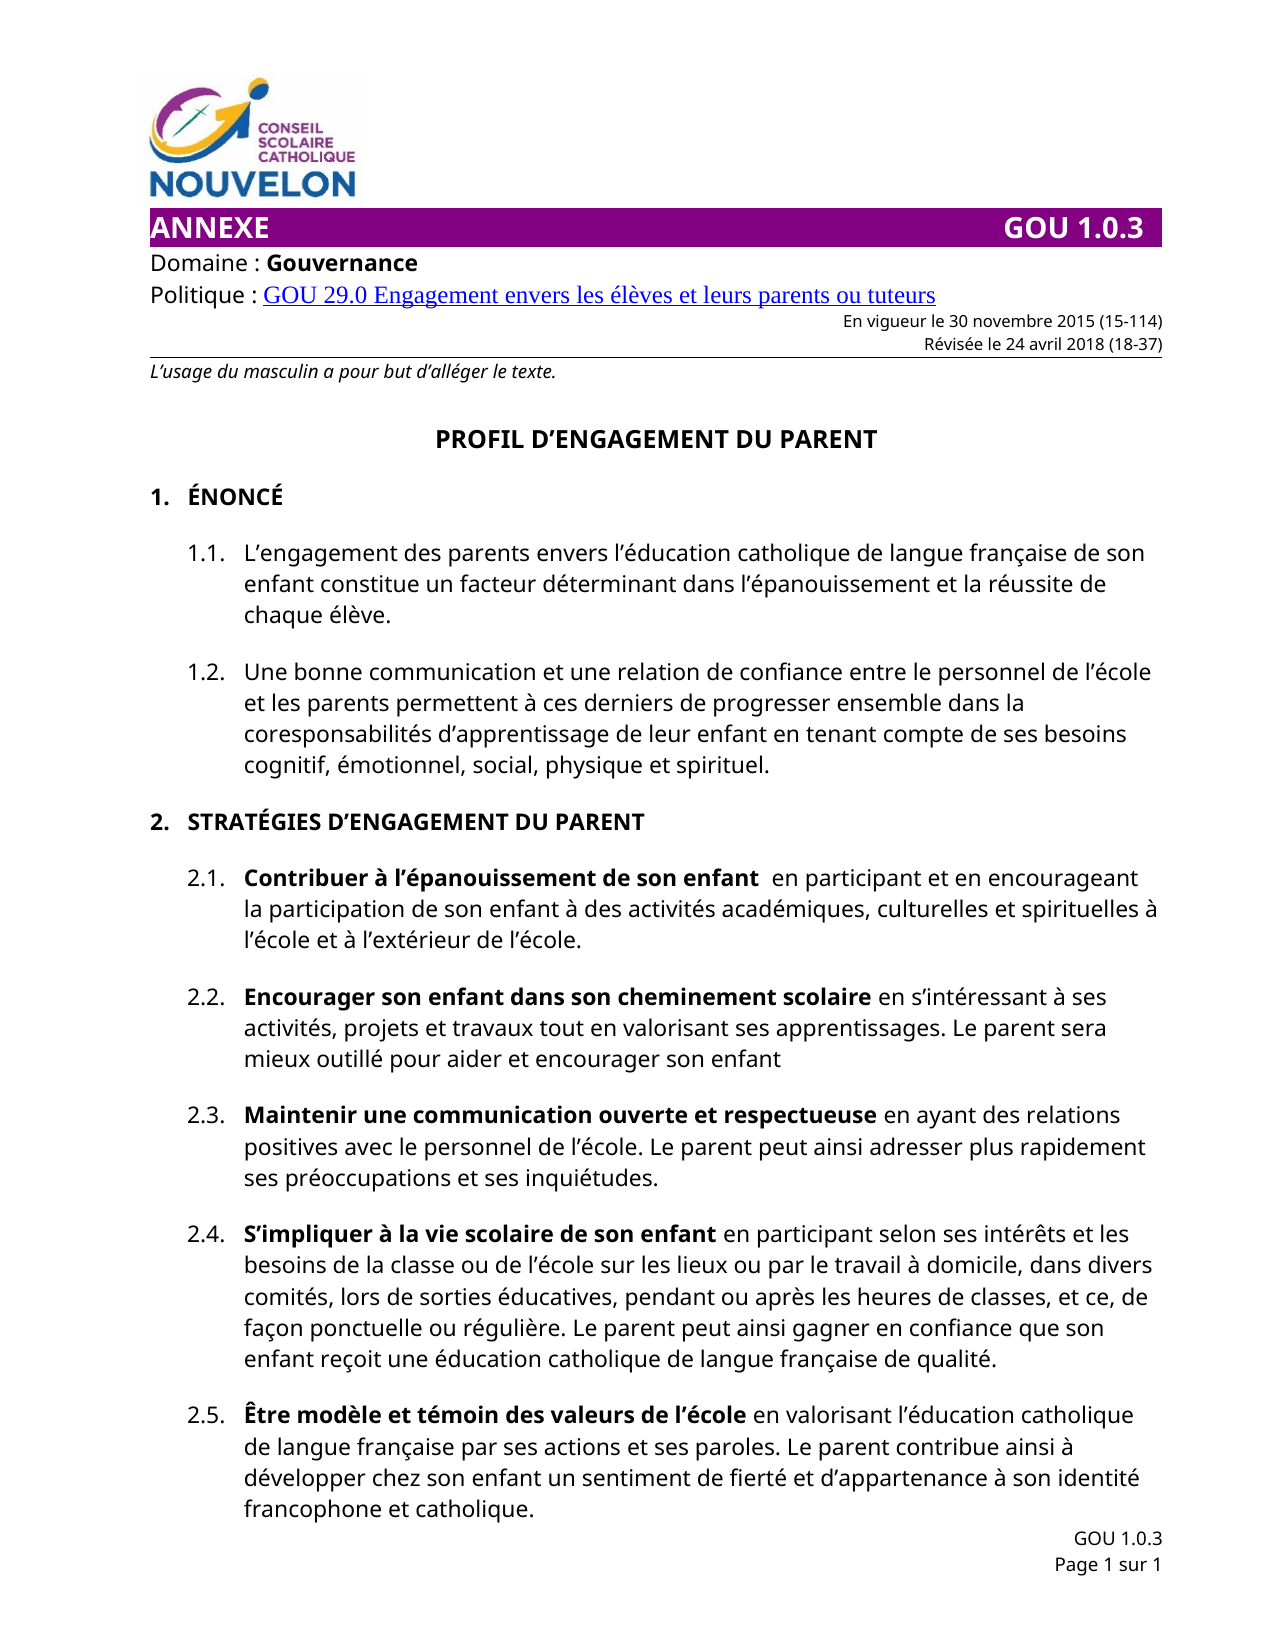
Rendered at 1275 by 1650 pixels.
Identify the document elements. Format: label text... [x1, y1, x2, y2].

list Une bonne communication et une relation de confiance entre le personnel de l’école et les parents permettent à ces derniers de progresser ensemble dans la coresponsabilités d’apprentissage de leur enfant en tenant compte de ses besoins cognitif, émotionnel, social, physique et spirituel. [187, 655, 1162, 780]
list S’impliquer à la vie scolaire de son enfant en participant selon ses intérêts et les besoins de la classe ou de l’école sur les lieux ou par le travail à domicile, dans divers comités, lors de sorties éducatives, pendant ou après les heures de classes, et ce, de façon ponctuelle ou régulière. Le parent peut ainsi gagner en confiance que son enfant reçoit une éducation catholique de langue française de qualité. [187, 1218, 1162, 1374]
text L’usage du masculin a pour but d’alléger le texte. [75, 358, 1162, 384]
list Contribuer à l’épanouissement de son enfant en participant et en encourageant la participation de son enfant à des activités académiques, culturelles et spirituelles à l’école et à l’extérieur de l’école. [187, 862, 1162, 955]
list Encourager son enfant dans son cheminement scolaire en s’intéressant à ses activités, projets et travaux tout en valorisant ses apprentissages. Le parent sera mieux outillé pour aider et encourager son enfant [187, 980, 1162, 1074]
picture [140, 73, 365, 208]
text Révisée le 24 avril 2018 (18-37) [150, 332, 1162, 357]
list Maintenir une communication ouverte et respectueuse en ayant des relations positives avec le personnel de l’école. Le parent peut ainsi adresser plus rapidement ses préoccupations et ses inquiétudes. [187, 1099, 1162, 1193]
text En vigueur le 30 novembre 2015 (15-114) [75, 310, 1162, 332]
list Être modèle et témoin des valeurs de l’école en valorisant l’éducation catholique de langue française par ses actions et ses paroles. Le parent contribue ainsi à développer chez son enfant un sentiment de fierté et d’appartenance à son identité francophone et catholique. [187, 1399, 1162, 1524]
text annexe GOU 1.0.3 [150, 208, 1162, 247]
subtitle stratégies d’engagement du parent [150, 805, 1162, 837]
list L’engagement des parents envers l’éducation catholique de langue française de son enfant constitue un facteur déterminant dans l’épanouissement et la réussite de chaque élève. [187, 537, 1162, 630]
subtitle ÉnoncÉ [150, 480, 1162, 512]
text profil d’engagement du parent [75, 421, 1162, 455]
text Domaine : Gouvernance [75, 247, 1162, 278]
text Politique : GOU 29.0 Engagement envers les élèves et leurs parents ou tuteurs [75, 278, 1237, 310]
